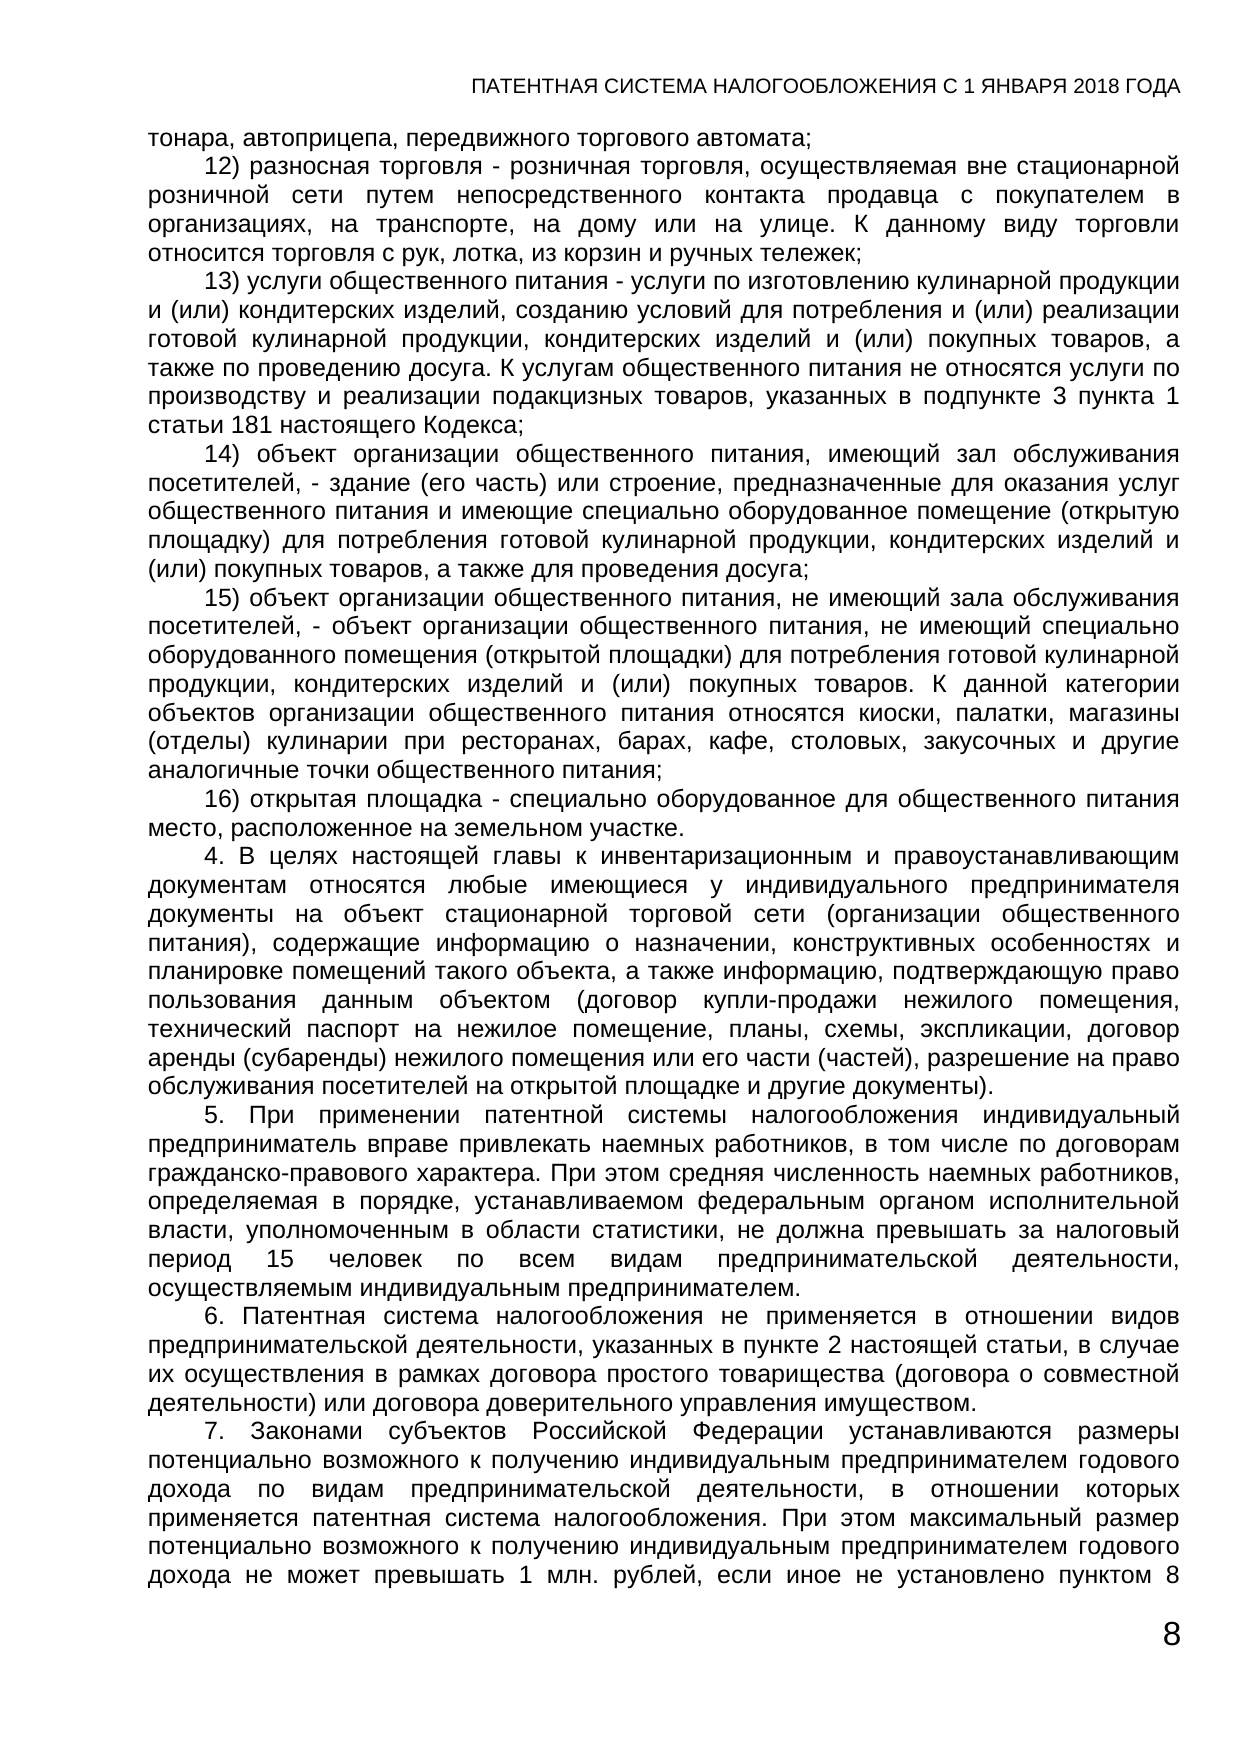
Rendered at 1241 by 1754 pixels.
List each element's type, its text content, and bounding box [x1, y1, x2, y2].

text 4. В целях настоящей главы к инвентаризационным и правоустанавливающим документам относятся любые имеющиеся у индивидуального предпринимателя документы на объект стационарной торговой сети (организации общественного питания), содержащие информацию о назначении, конструктивных особенностях и планировке помещений такого объекта, а также информацию, подтверждающую право пользования данным объектом (договор купли-продажи нежилого помещения, технический паспорт на нежилое помещение, планы, схемы, экспликации, договор аренды (субаренды) нежилого помещения или его части (частей), разрешение на право обслуживания посетителей на открытой площадке и другие документы). [148, 841, 1181, 1100]
text 14) объект организации общественного питания, имеющий зал обслуживания посетителей, - здание (его часть) или строение, предназначенные для оказания услуг общественного питания и имеющие специально оборудованное помещение (открытую площадку) для потребления готовой кулинарной продукции, кондитерских изделий и (или) покупных товаров, а также для проведения досуга; [148, 439, 1181, 582]
text 5. При применении патентной системы налогообложения индивидуальный предприниматель вправе привлекать наемных работников, в том числе по договорам гражданско-правового характера. При этом средняя численность наемных работников, определяемая в порядке, устанавливаемом федеральным органом исполнительной власти, уполномоченным в области статистики, не должна превышать за налоговый период 15 человек по всем видам предпринимательской деятельности, осуществляемым индивидуальным предпринимателем. [148, 1100, 1181, 1301]
text 16) открытая площадка - специально оборудованное для общественного питания место, расположенное на земельном участке. [148, 784, 1181, 841]
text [148, 1416, 1181, 1589]
text 15) объект организации общественного питания, не имеющий зала обслуживания посетителей, - объект организации общественного питания, не имеющий специально оборудованного помещения (открытой площадки) для потребления готовой кулинарной продукции, кондитерских изделий и (или) покупных товаров. К данной категории объектов организации общественного питания относятся киоски, палатки, магазины (отделы) кулинарии при ресторанах, барах, кафе, столовых, закусочных и другие аналогичные точки общественного питания; [148, 582, 1181, 784]
text 13) услуги общественного питания - услуги по изготовлению кулинарной продукции и (или) кондитерских изделий, созданию условий для потребления и (или) реализации готовой кулинарной продукции, кондитерских изделий и (или) покупных товаров, а также по проведению досуга. К услугам общественного питания не относятся услуги по производству и реализации подакцизных товаров, указанных в подпункте 3 пункта 1 статьи 181 настоящего Кодекса; [148, 266, 1181, 439]
text 12) разносная торговля - розничная торговля, осуществляемая вне стационарной розничной сети путем непосредственного контакта продавца с покупателем в организациях, на транспорте, на дому или на улице. К данному виду торговли относится торговля с рук, лотка, из корзин и ручных тележек; [148, 151, 1181, 266]
text 6. Патентная система налогообложения не применяется в отношении видов предпринимательской деятельности, указанных в пункте 2 настоящей статьи, в случае их осуществления в рамках договора простого товарищества (договора о совместной деятельности) или договора доверительного управления имуществом. [148, 1301, 1181, 1416]
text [148, 122, 1181, 151]
